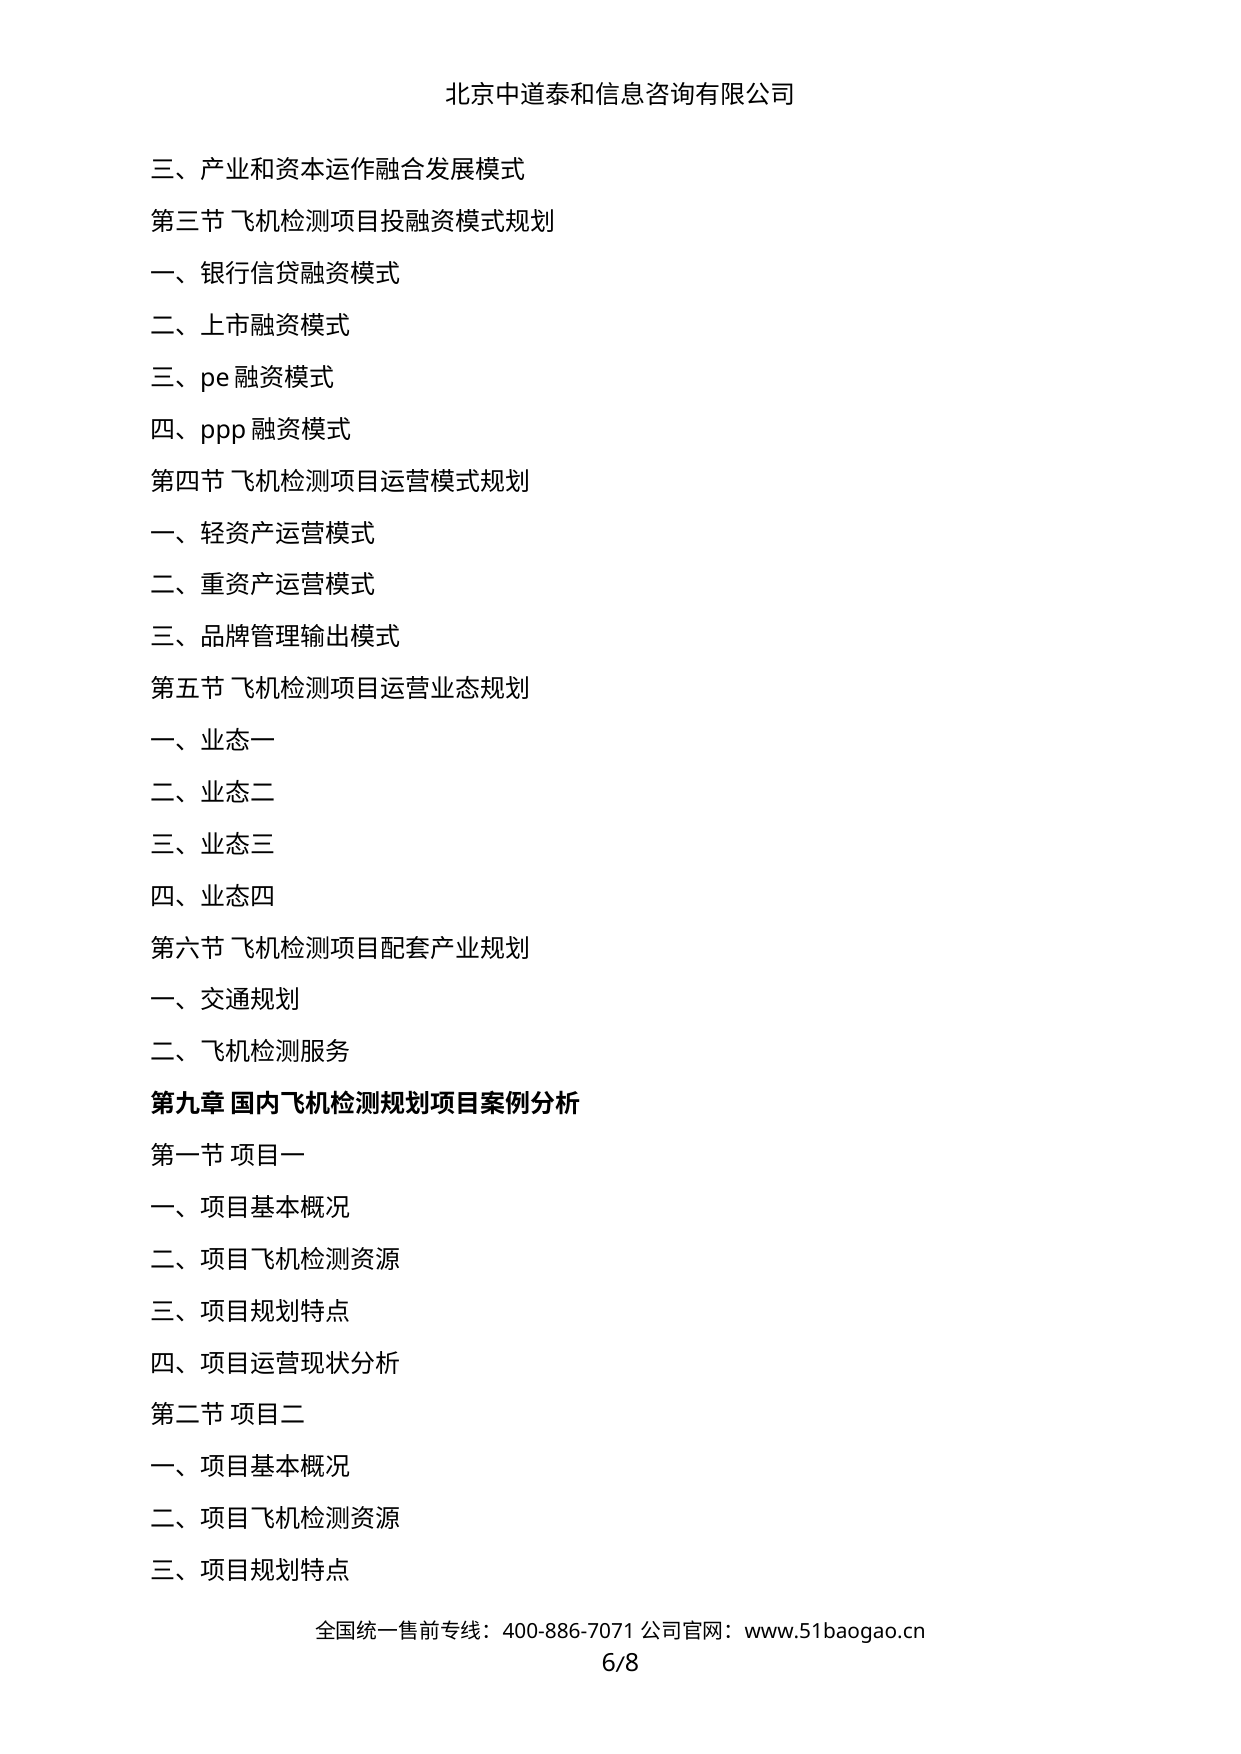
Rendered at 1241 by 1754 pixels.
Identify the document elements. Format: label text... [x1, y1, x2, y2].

text 二、上市融资模式 [150, 306, 1090, 342]
text 三、业态三 [150, 824, 1090, 861]
text 四、业态四 [150, 876, 1090, 912]
text 二、项目飞机检测资源 [150, 1239, 1090, 1276]
text 第二节 项目二 [150, 1395, 1090, 1431]
text 三、产业和资本运作融合发展模式 [150, 150, 1090, 186]
text 第四节 飞机检测项目运营模式规划 [150, 461, 1090, 497]
text 二、业态二 [150, 772, 1090, 809]
text 第一节 项目一 [150, 1136, 1090, 1172]
text 四、项目运营现状分析 [150, 1343, 1090, 1379]
text 三、项目规划特点 [150, 1551, 1090, 1587]
text 第九章 国内飞机检测规划项目案例分析 [150, 1084, 1090, 1120]
text 三、pe融资模式 [150, 357, 1090, 394]
text 二、项目飞机检测资源 [150, 1499, 1090, 1535]
text 一、项目基本概况 [150, 1447, 1090, 1483]
text 一、交通规划 [150, 980, 1090, 1016]
text 四、ppp融资模式 [150, 409, 1090, 446]
text 第三节 飞机检测项目投融资模式规划 [150, 202, 1090, 238]
text 一、银行信贷融资模式 [150, 254, 1090, 290]
text 一、轻资产运营模式 [150, 513, 1090, 549]
text 第六节 飞机检测项目配套产业规划 [150, 928, 1090, 964]
text 三、品牌管理输出模式 [150, 617, 1090, 653]
text 一、项目基本概况 [150, 1187, 1090, 1224]
text 第五节 飞机检测项目运营业态规划 [150, 669, 1090, 705]
text 二、飞机检测服务 [150, 1032, 1090, 1068]
text 一、业态一 [150, 721, 1090, 757]
text 三、项目规划特点 [150, 1291, 1090, 1327]
text 二、重资产运营模式 [150, 565, 1090, 601]
